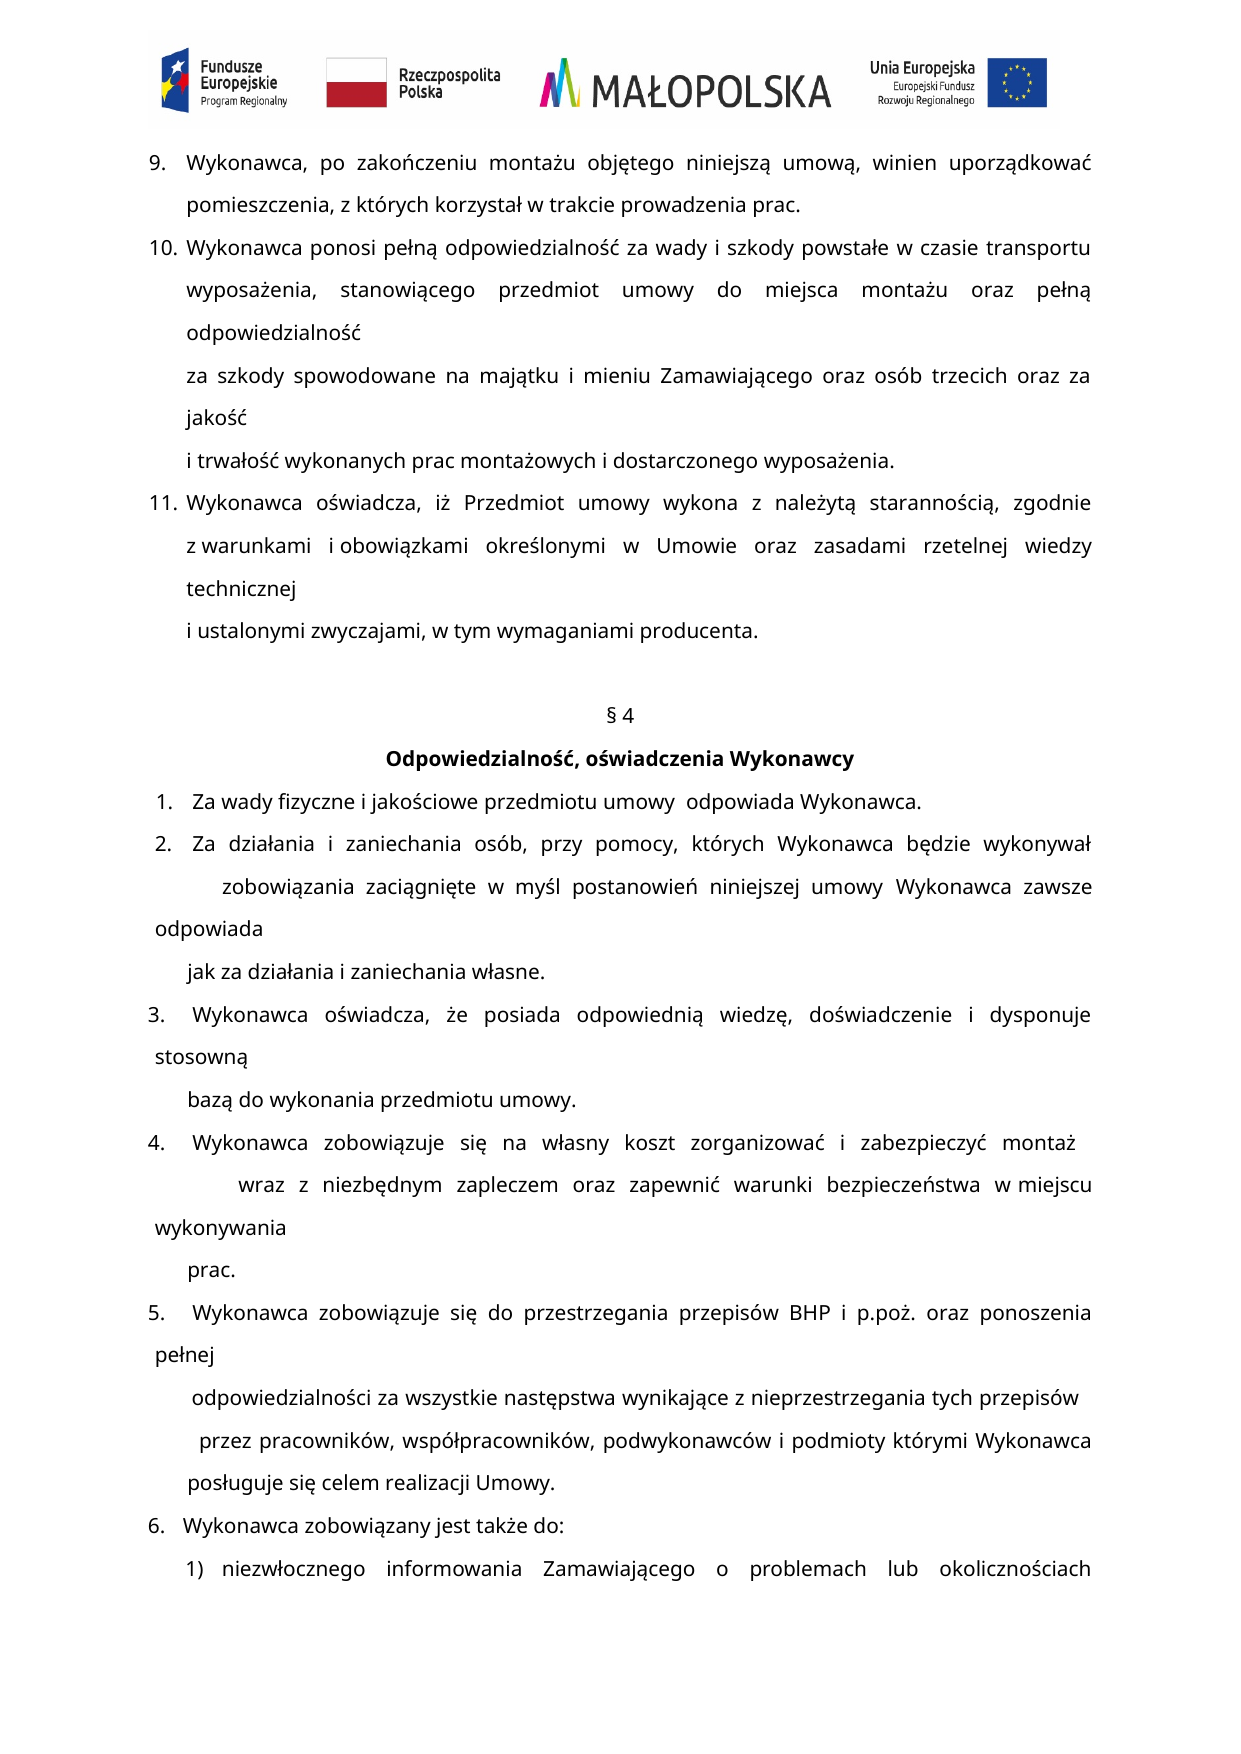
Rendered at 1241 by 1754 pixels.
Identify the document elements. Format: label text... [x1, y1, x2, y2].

list Wykonawca zobowiązuje się na własny koszt zorganizować i zabezpieczyć montaż wraz z niezbędnym zapleczem oraz zapewnić warunki bezpieczeństwa w miejscu wykonywania prac. [148, 1128, 1092, 1284]
text § 4 [148, 702, 1092, 730]
subtitle Odpowiedzialność, oświadczenia Wykonawcy [147, 744, 1092, 773]
list Za wady fizyczne i jakościowe przedmiotu umowy odpowiada Wykonawca. [148, 787, 1092, 815]
picture [148, 30, 1060, 129]
list Wykonawca zobowiązuje się do przestrzegania przepisów BHP i p.poż. oraz ponoszenia pełnej odpowiedzialności za wszystkie następstwa wynikające z nieprzestrzegania tych przepisów przez pracowników, współpracowników, podwykonawców i podmioty którymi Wykonawca posługuje się celem realizacji Umowy. [148, 1298, 1092, 1497]
list Wykonawca zobowiązany jest także do: [148, 1511, 1092, 1539]
list Wykonawca ponosi pełną odpowiedzialność za wady i szkody powstałe w czasie transportu wyposażenia, stanowiącego przedmiot umowy do miejsca montażu oraz pełną odpowiedzialność za szkody spowodowane na majątku i mieniu Zamawiającego oraz osób trzecich oraz za jakość i trwałość wykonanych prac montażowych i dostarczonego wyposażenia. [149, 233, 1092, 474]
list Wykonawca oświadcza, iż Przedmiot umowy wykona z należytą starannością, zgodnie z warunkami i obowiązkami określonymi w Umowie oraz zasadami rzetelnej wiedzy technicznej i ustalonymi zwyczajami, w tym wymaganiami producenta. [149, 488, 1092, 645]
list Wykonawca oświadcza, że posiada odpowiednią wiedzę, doświadczenie i dysponuje stosowną bazą do wykonania przedmiotu umowy. [148, 1000, 1092, 1113]
list Za działania i zaniechania osób, przy pomocy, których Wykonawca będzie wykonywał zobowiązania zaciągnięte w myśl postanowień niniejszej umowy Wykonawca zawsze odpowiada jak za działania i zaniechania własne. [154, 829, 1092, 986]
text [185, 1554, 1092, 1582]
list Wykonawca, po zakończeniu montażu objętego niniejszą umową, winien uporządkować pomieszczenia, z których korzystał w trakcie prowadzenia prac. [149, 148, 1092, 219]
